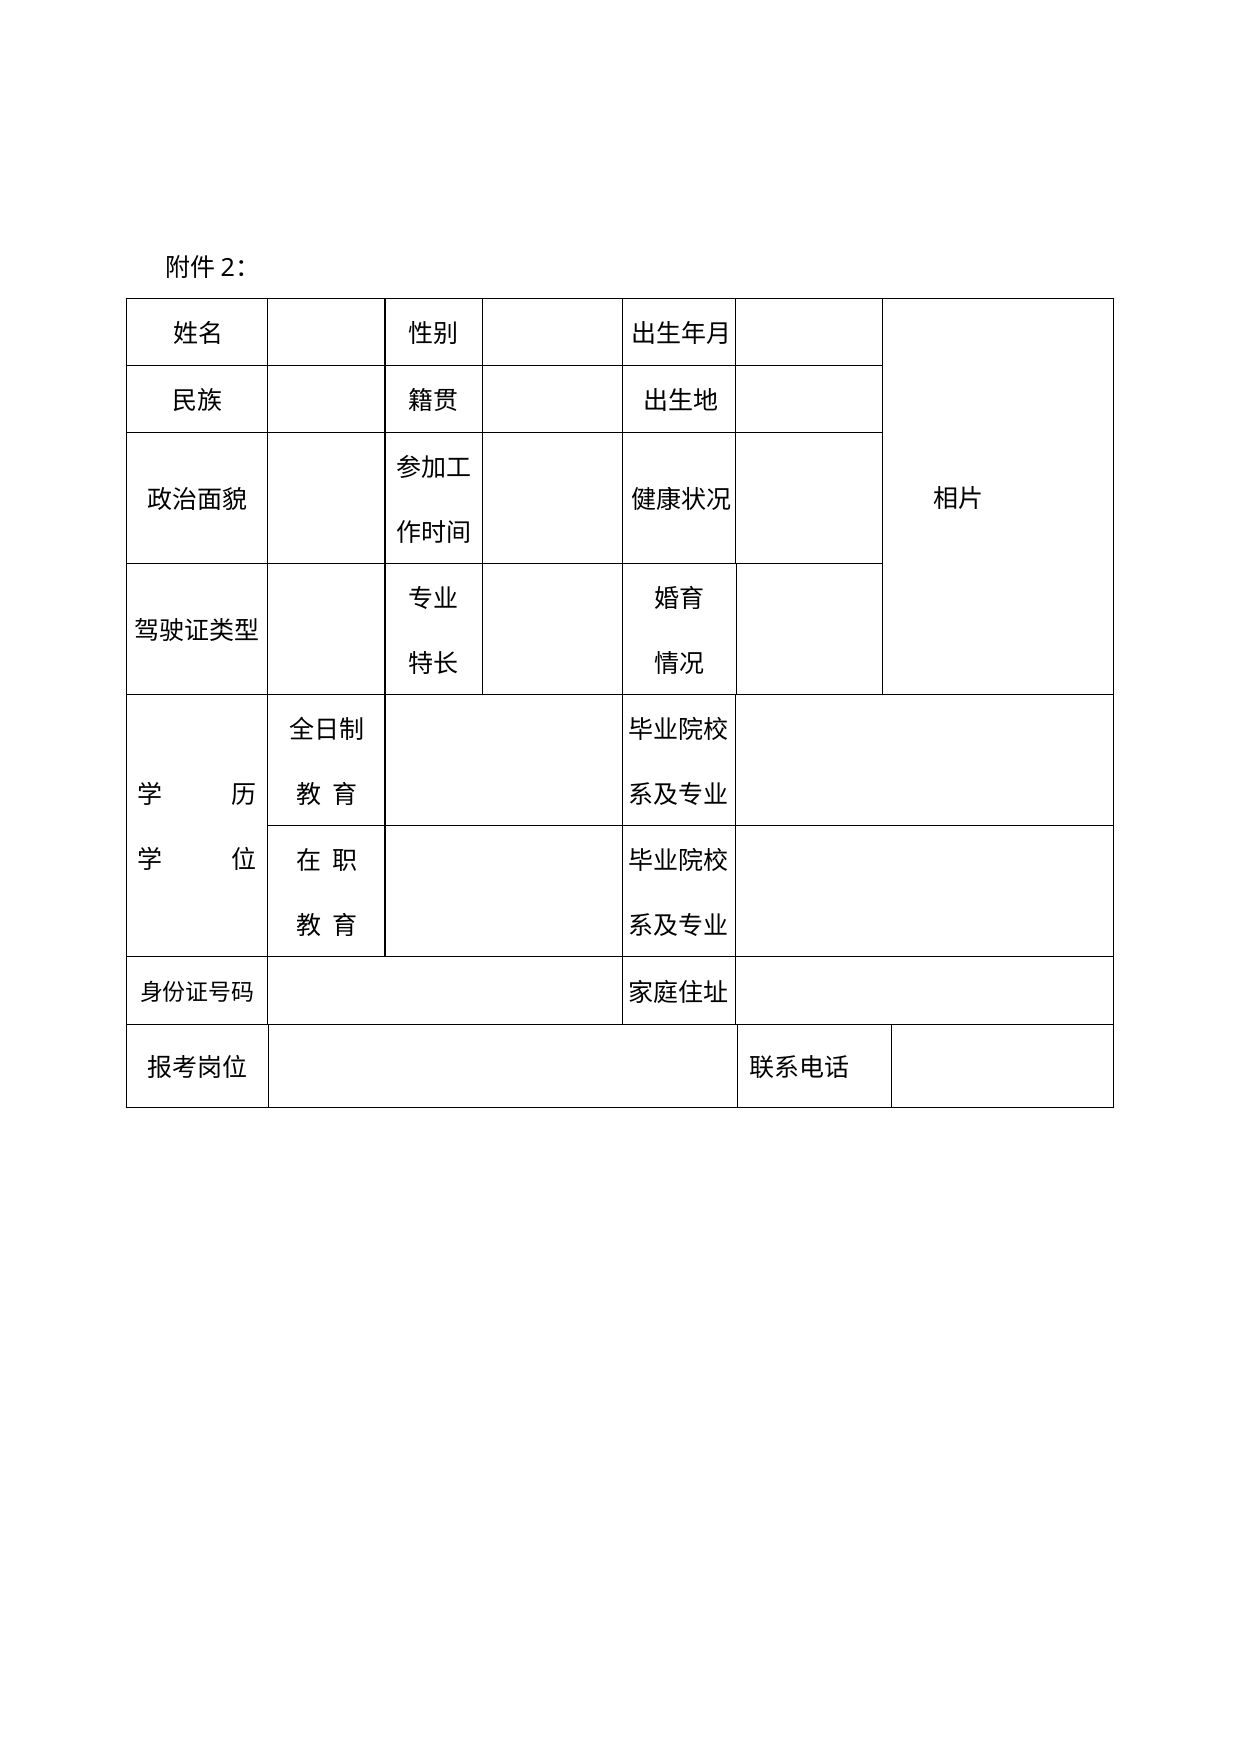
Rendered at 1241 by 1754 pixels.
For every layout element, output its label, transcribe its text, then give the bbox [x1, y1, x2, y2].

table_cell [269, 1025, 737, 1107]
table_header 相片 [883, 299, 1113, 694]
table_cell [736, 826, 1113, 956]
table_cell 婚育 情况 [623, 564, 736, 694]
table_cell 联系电话 [738, 1025, 891, 1107]
table_cell [268, 957, 622, 1024]
table_cell 全日制 教 育 [268, 695, 384, 825]
table_cell [268, 564, 384, 694]
table_cell [268, 433, 384, 563]
table_cell [736, 695, 1113, 825]
table_cell 专业特长 [386, 564, 482, 694]
table_cell [386, 695, 622, 825]
table_cell [736, 957, 1113, 1024]
table_cell [736, 366, 882, 432]
table_cell 毕业院校系及专业 [623, 695, 735, 825]
table_header [483, 299, 622, 365]
table_cell [386, 826, 622, 956]
table_cell 报考岗位 [127, 1025, 268, 1107]
table_cell 参加工作时间 [386, 433, 482, 563]
table_cell 家庭住址 [623, 957, 735, 1024]
table_cell 驾驶证类型 [127, 564, 267, 694]
table_cell 政治面貌 [127, 433, 267, 563]
table_header 性别 [386, 299, 482, 365]
table_cell 身份证号码 [127, 957, 267, 1024]
table_cell [268, 366, 384, 432]
table_cell [736, 433, 882, 563]
table_header [736, 299, 882, 365]
table_cell 学历 学位 [127, 695, 267, 956]
table_header 姓名 [127, 299, 267, 365]
table_cell [483, 564, 622, 694]
table_cell [483, 433, 622, 563]
table_cell 籍贯 [386, 366, 482, 432]
table_header [268, 299, 384, 365]
text 附件2： [165, 233, 1075, 298]
table_cell 毕业院校系及专业 [623, 826, 735, 956]
table_header 出生年月 [623, 299, 735, 365]
table_cell [483, 366, 622, 432]
table_cell 健康状况 [623, 433, 735, 563]
table_cell 在 职 教 育 [268, 826, 384, 956]
table_cell [737, 564, 882, 694]
table_cell [892, 1025, 1113, 1107]
table_cell 民族 [127, 366, 267, 432]
table_cell 出生地 [623, 366, 735, 432]
